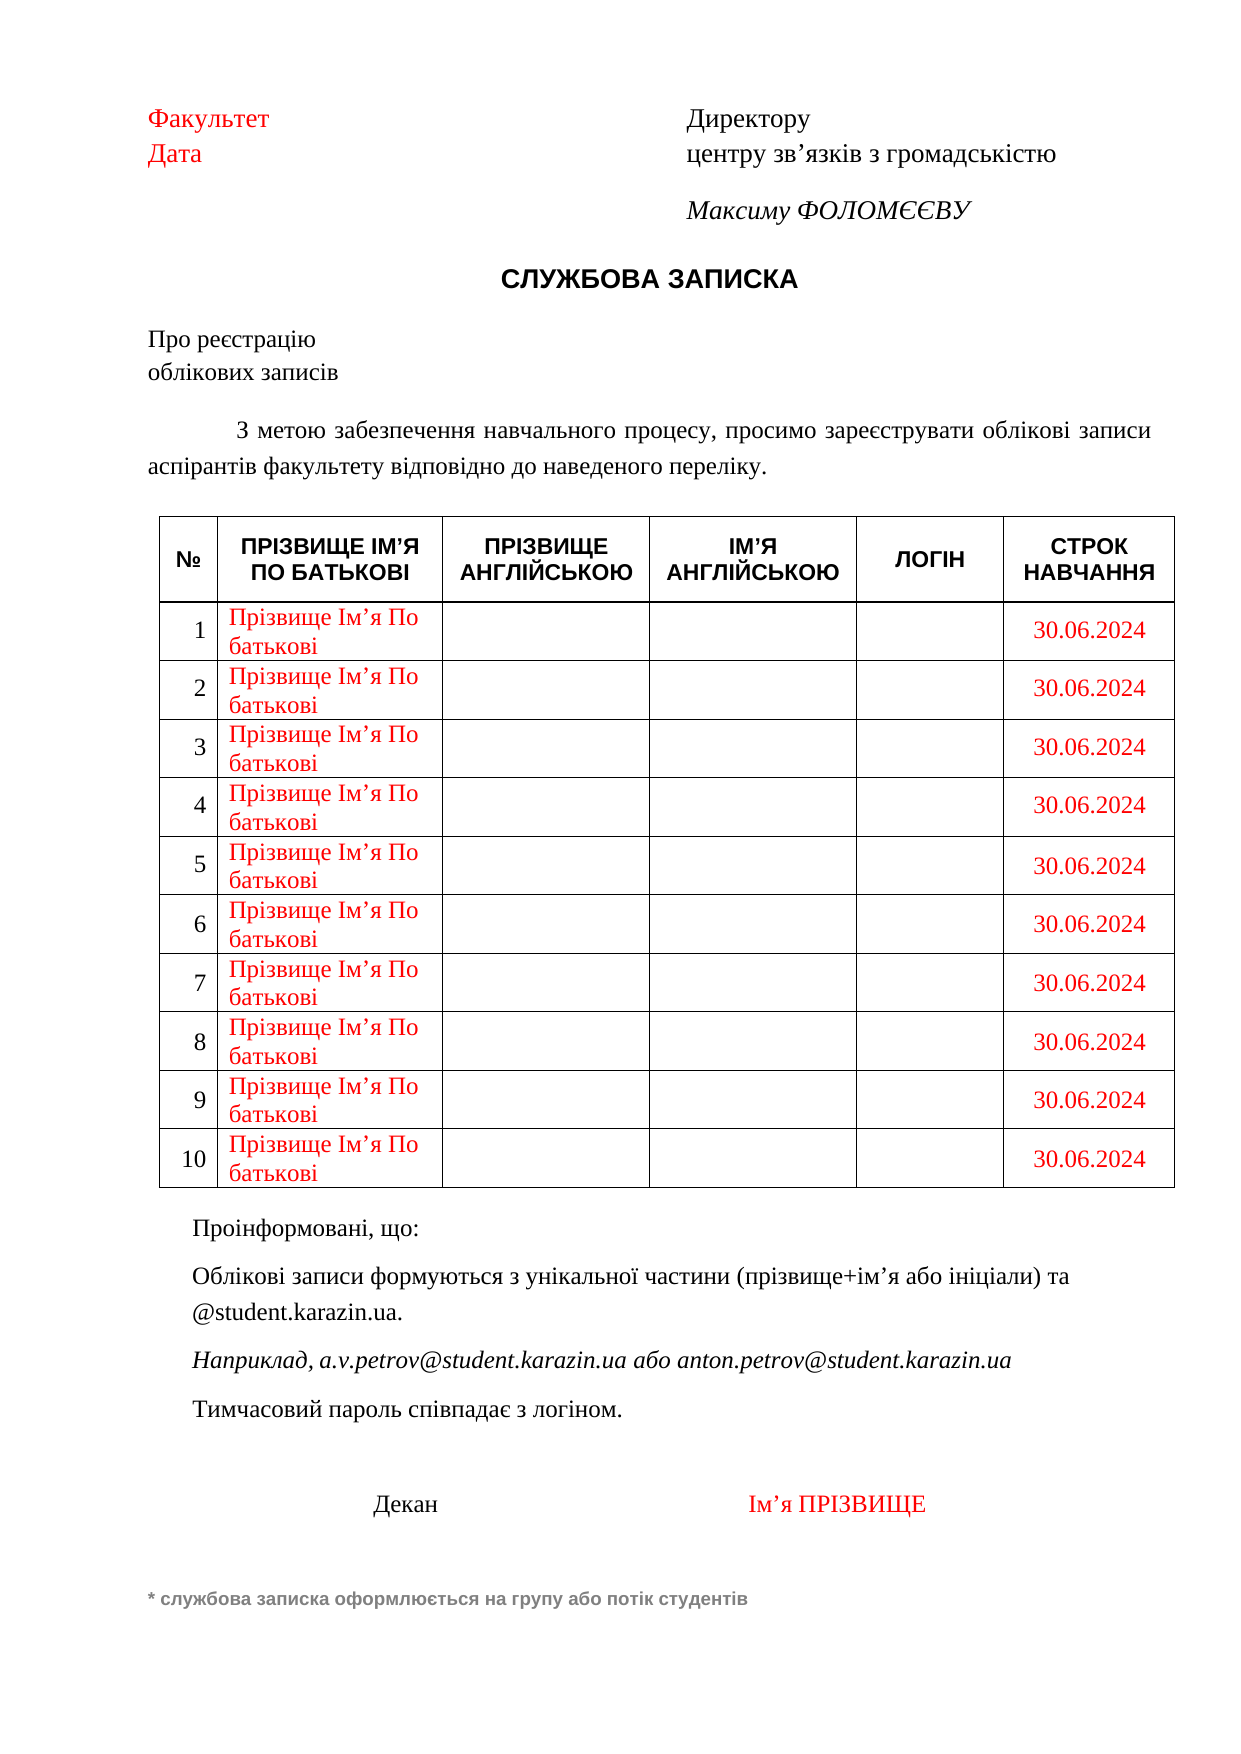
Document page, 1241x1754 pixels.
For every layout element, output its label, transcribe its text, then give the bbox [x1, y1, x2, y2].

table_cell [857, 603, 1003, 660]
table_cell 30.06.2024 [1004, 837, 1174, 894]
table_cell [443, 954, 649, 1011]
table_cell [857, 954, 1003, 1011]
table_cell 5 [160, 837, 217, 894]
table_cell 7 [160, 954, 217, 1011]
table_cell [443, 720, 649, 777]
table_cell [857, 661, 1003, 718]
table_cell [443, 778, 649, 836]
table_cell [443, 603, 649, 660]
table_cell Прізвище Ім’я По батькові [218, 661, 442, 718]
table_cell Прізвище Ім’я По батькові [218, 1012, 442, 1070]
text Тимчасовий пароль співпадає з логіном. [192, 1394, 1152, 1423]
table_cell [857, 895, 1003, 953]
table_cell [443, 1012, 649, 1070]
table_cell [650, 720, 856, 777]
table_cell [650, 1012, 856, 1070]
table_cell Прізвище Ім’я По батькові [218, 1129, 442, 1187]
table_cell [650, 895, 856, 953]
table_cell [857, 1012, 1003, 1070]
table_cell 30.06.2024 [1004, 1071, 1174, 1128]
table_cell 30.06.2024 [1004, 1129, 1174, 1187]
table_cell Прізвище Ім’я По батькові [218, 778, 442, 836]
table_cell [857, 1071, 1003, 1128]
text З метою забезпечення навчального процесу, просимо зареєструвати облікові записи аспірантів факультету відповідно до наведеного переліку. [148, 415, 1152, 480]
table_cell 9 [160, 1071, 217, 1128]
table_cell 30.06.2024 [1004, 778, 1174, 836]
table_cell [650, 837, 856, 894]
table_cell [443, 1129, 649, 1187]
table_cell [857, 837, 1003, 894]
table_cell 3 [160, 720, 217, 777]
table_cell Прізвище Ім’я По батькові [218, 954, 442, 1011]
text * службова записка оформлюється на групу або потік студентів [148, 1588, 1152, 1609]
table_cell [650, 603, 856, 660]
table_cell [650, 661, 856, 718]
table_cell 8 [160, 1012, 217, 1070]
table_cell Прізвище Ім’я По батькові [218, 720, 442, 777]
table_cell Прізвище Ім’я По батькові [218, 603, 442, 660]
table_cell 30.06.2024 [1004, 954, 1174, 1011]
table_header СТРОК НАВЧАННЯ [1004, 517, 1174, 601]
table_cell [443, 895, 649, 953]
table_cell [857, 720, 1003, 777]
table_header ПРІЗВИЩЕ АНГЛІЙСЬКОЮ [443, 517, 649, 601]
table_cell Прізвище Ім’я По батькові [218, 837, 442, 894]
table_cell [650, 954, 856, 1011]
table_cell [857, 778, 1003, 836]
text Дата Директору центру зв’язків з громадськістю [148, 137, 613, 169]
table_cell 30.06.2024 [1004, 661, 1174, 718]
text Факультет [148, 102, 613, 133]
table_header ІМ’Я АНГЛІЙСЬКОЮ [650, 517, 856, 601]
table_cell [443, 837, 649, 894]
table_header ПРІЗВИЩЕ ІМ’Я ПО БАТЬКОВІ [218, 517, 442, 601]
table_cell Прізвище Ім’я По батькові [218, 1071, 442, 1128]
table_cell 1 [160, 603, 217, 660]
text Декан Ім’я ПРІЗВИЩЕ [148, 1489, 1152, 1518]
text Максиму ФОЛОМЄЄВУ [686, 194, 1152, 225]
table_cell 6 [160, 895, 217, 953]
table_cell 10 [160, 1129, 217, 1187]
text Наприклад, a.v.petrov@student.karazin.ua або anton.petrov@student.karazin.ua [192, 1346, 1152, 1374]
table_cell 4 [160, 778, 217, 836]
table_cell Прізвище Ім’я По батькові [218, 895, 442, 953]
table_header № [160, 517, 217, 601]
table_cell [857, 1129, 1003, 1187]
text СЛУЖБОВА ЗАПИСКА [148, 263, 1152, 294]
table_cell [443, 661, 649, 718]
text Про реєстрацію облікових записів [148, 324, 1152, 386]
table_cell 30.06.2024 [1004, 603, 1174, 660]
text Облікові записи формуються з унікальної частини (прізвище+ім’я або ініціали) та @student.karazin.ua. [192, 1261, 1152, 1326]
table_cell 30.06.2024 [1004, 1012, 1174, 1070]
table_cell [650, 1129, 856, 1187]
table_cell 30.06.2024 [1004, 720, 1174, 777]
table_cell 30.06.2024 [1004, 895, 1174, 953]
table_cell [443, 1071, 649, 1128]
table_cell [650, 778, 856, 836]
table_header ЛОГІН [857, 517, 1003, 601]
text Проінформовані, що: [192, 1213, 1152, 1242]
table_cell 2 [160, 661, 217, 718]
table_cell [650, 1071, 856, 1128]
